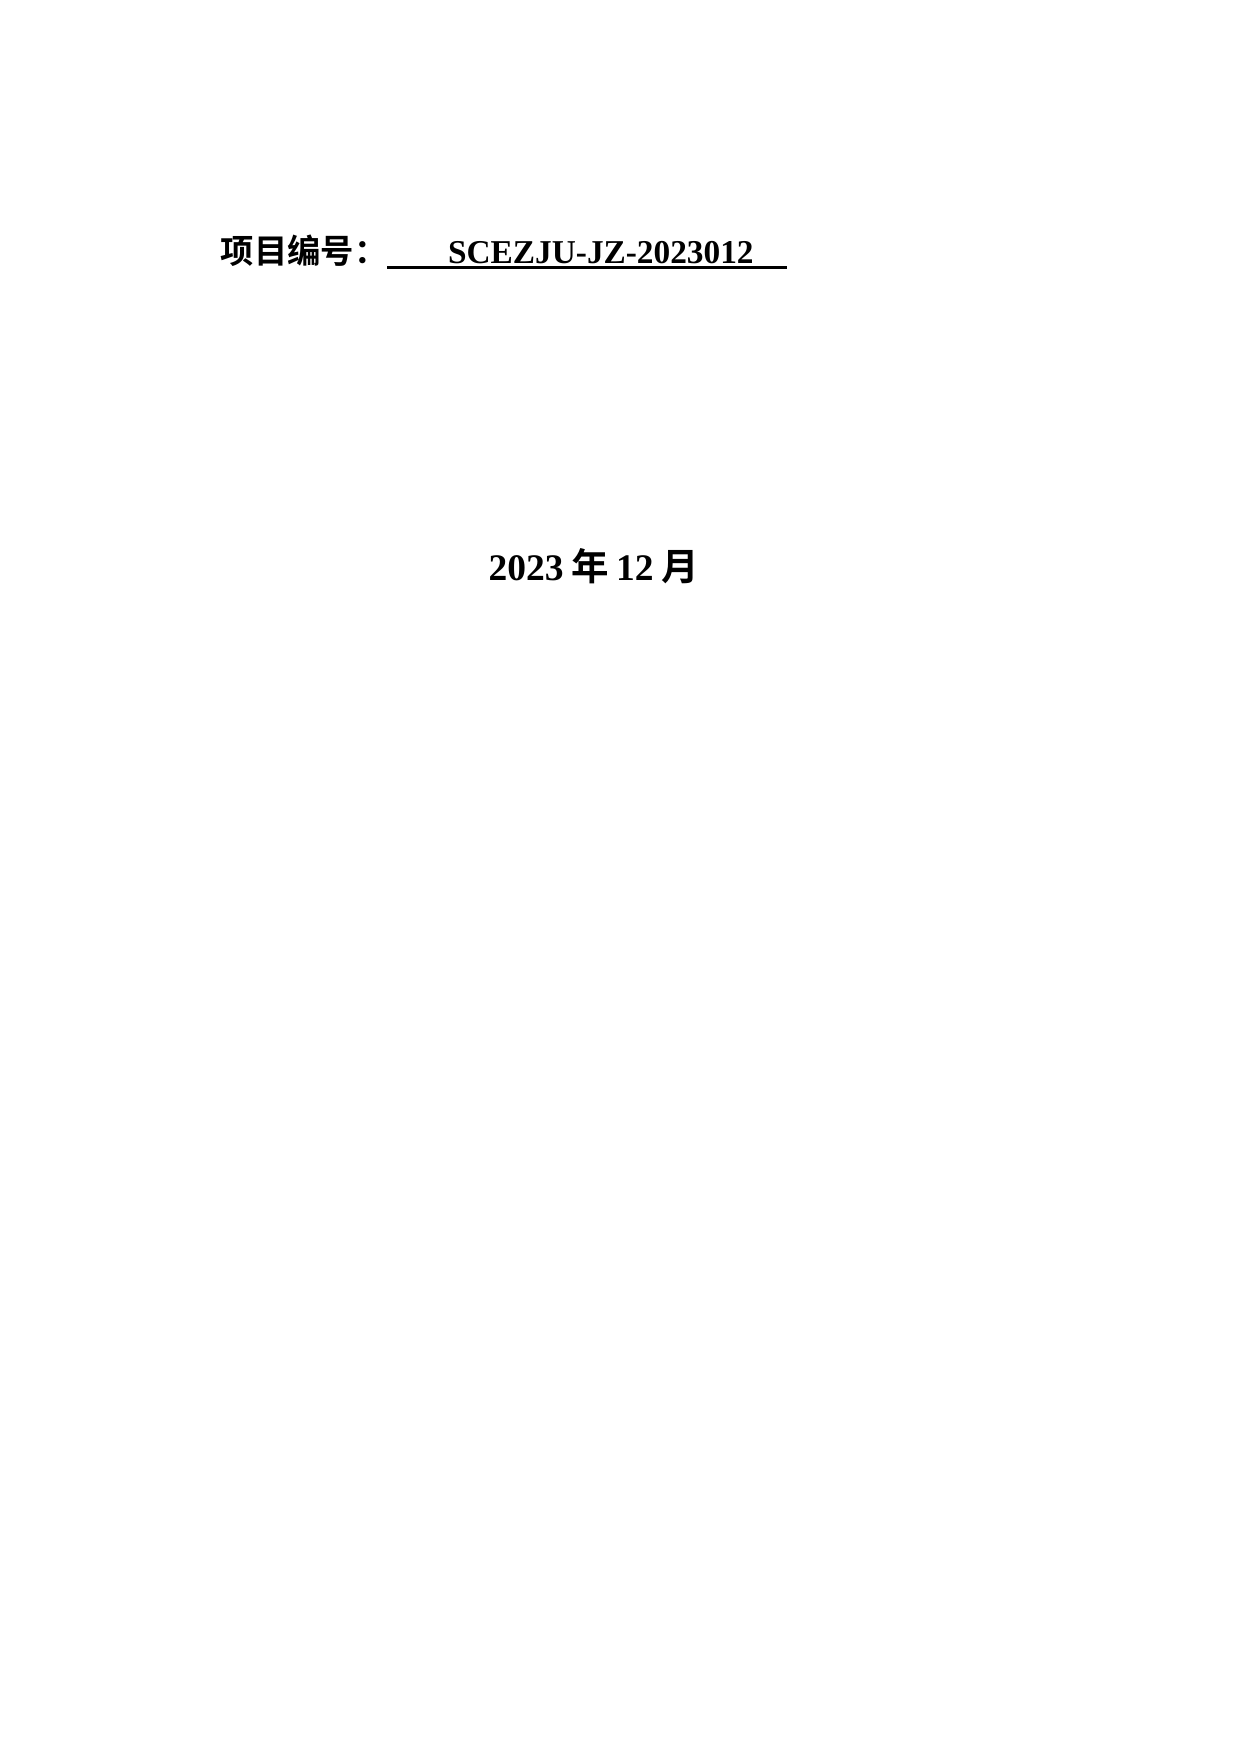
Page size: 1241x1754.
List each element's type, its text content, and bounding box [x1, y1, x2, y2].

text 2023年12月 [187, 531, 1053, 596]
text 项目编号： SCEZJU-JZ-2023012 [187, 217, 1053, 282]
